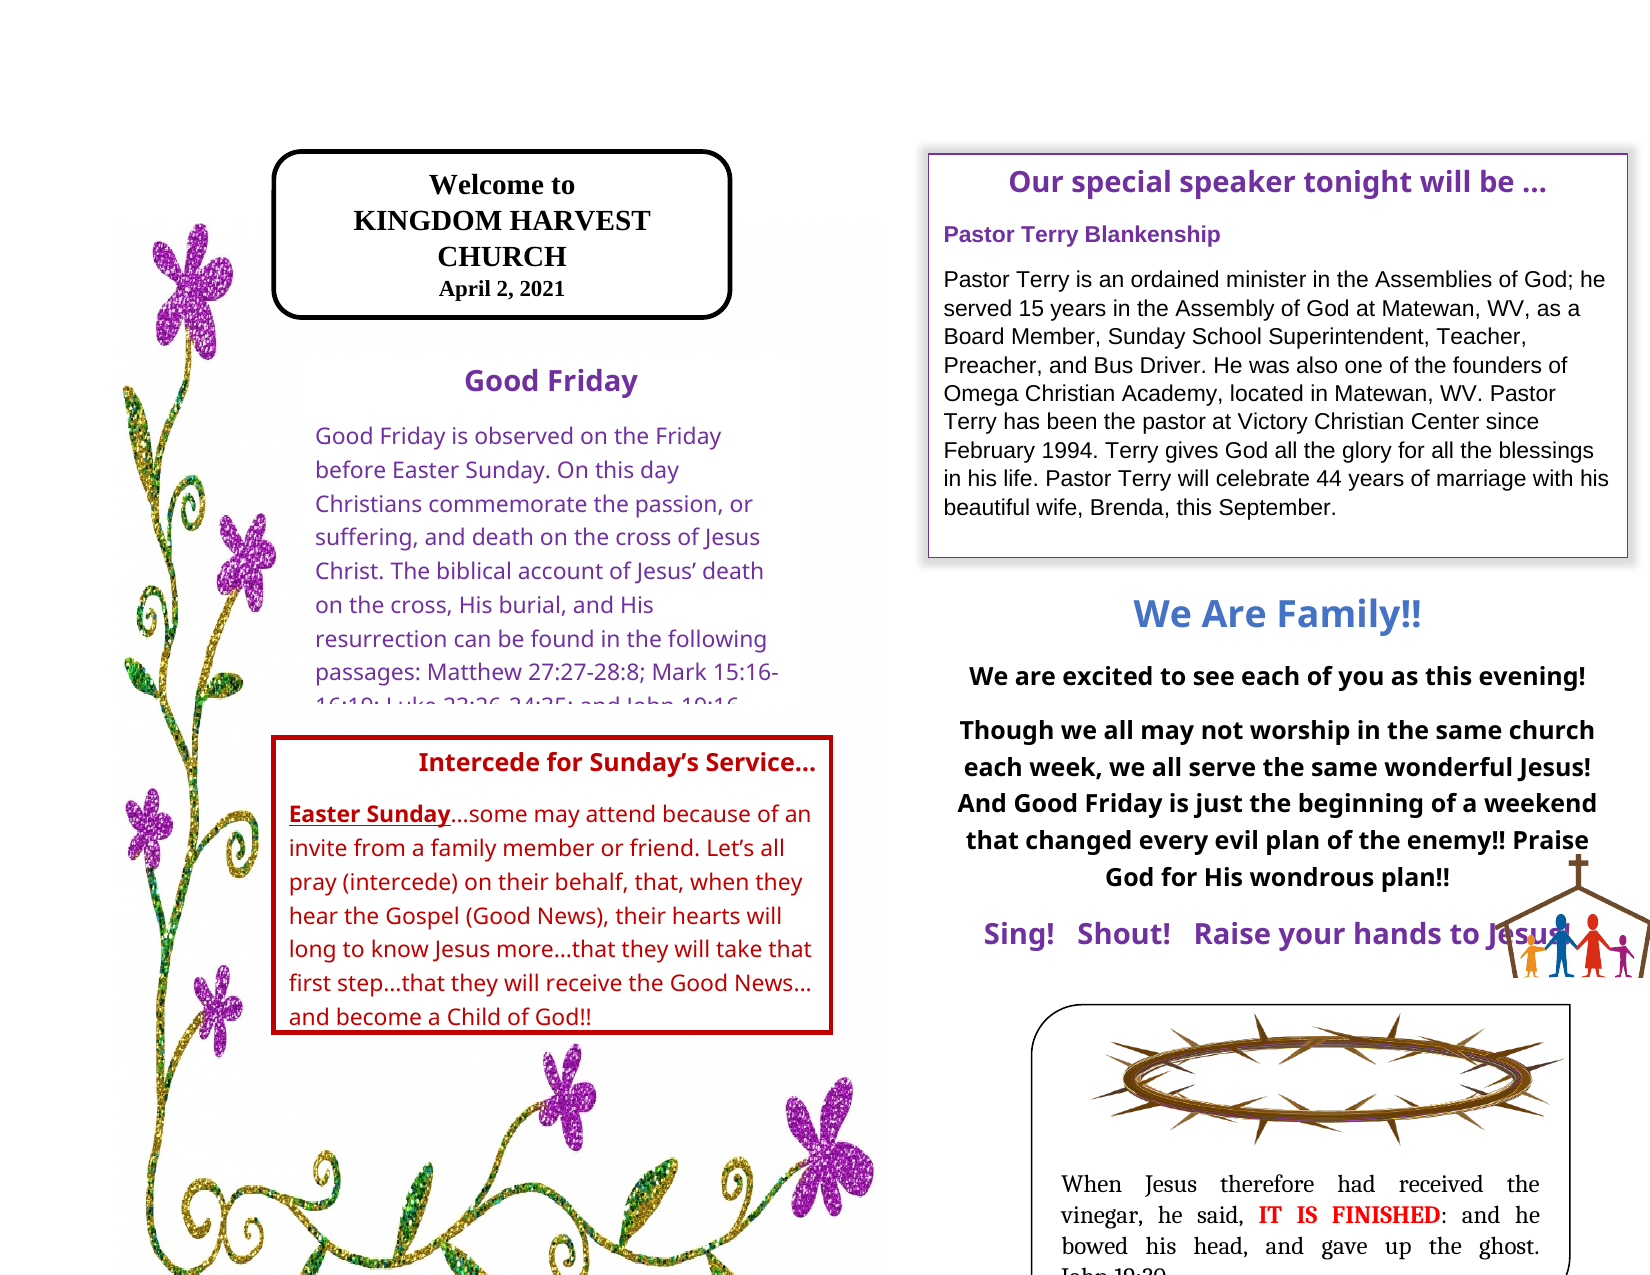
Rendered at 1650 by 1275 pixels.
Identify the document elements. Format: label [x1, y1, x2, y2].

picture [1494, 854, 1650, 978]
picture [1089, 995, 1564, 1163]
picture [117, 223, 888, 1275]
